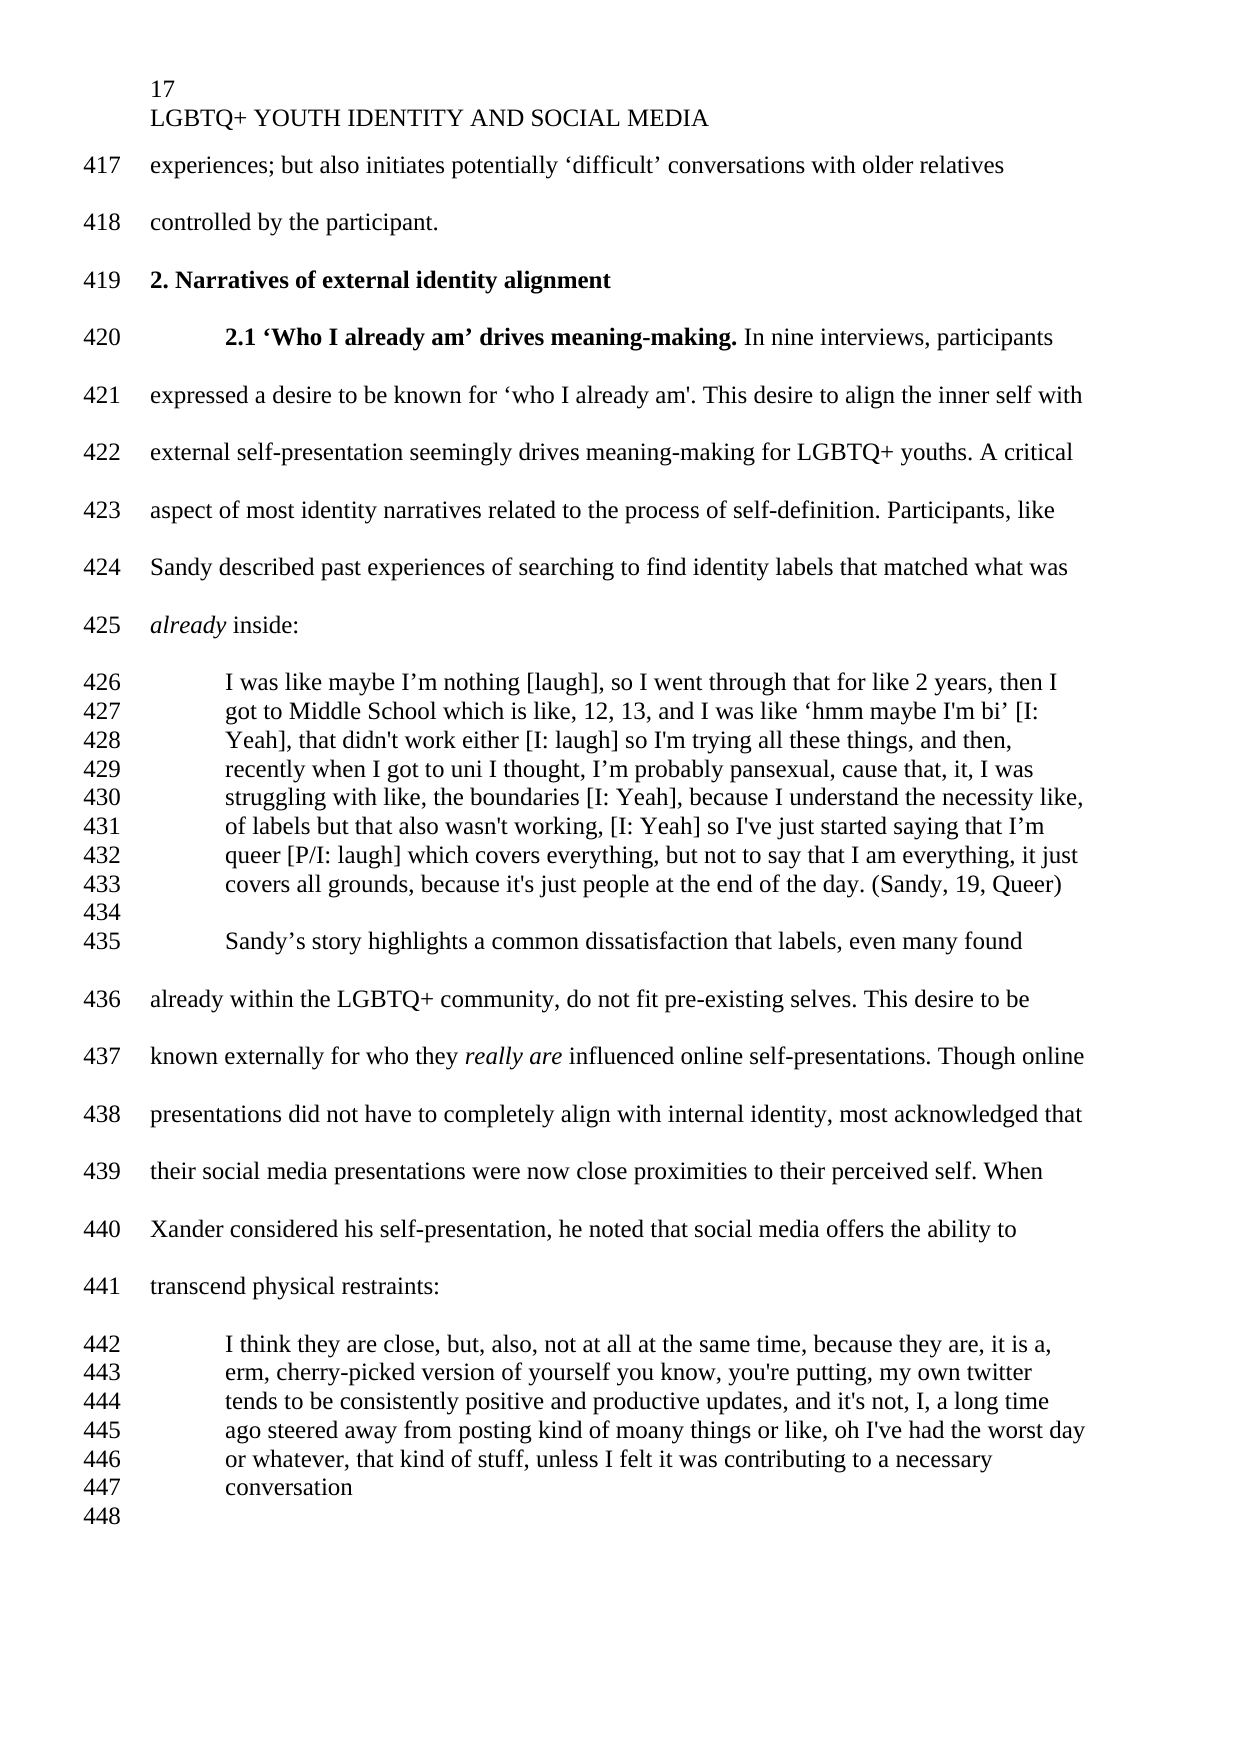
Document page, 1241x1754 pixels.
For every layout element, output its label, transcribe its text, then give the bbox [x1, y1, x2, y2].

text 2. Narratives of external identity alignment [150, 265, 1090, 294]
text I think they are close, but, also, not at all at the same time, because they are, it is a, erm, cherry-picked version of yourself you know, you're putting, my own twitter tends to be consistently positive and productive updates, and it's not, I, a long time ago steered away from posting kind of moany things or like, oh I've had the worst day or whatever, that kind of stuff, unless I felt it was contributing to a necessary conversation [225, 1329, 1090, 1501]
text Sandy’s story highlights a common dissatisfaction that labels, even many found already within the LGBTQ+ community, do not fit pre-existing selves. This desire to be known externally for who they really are influenced online self-presentations. Though online presentations did not have to completely align with internal identity, most acknowledged that their social media presentations were now close proximities to their perceived self. When Xander considered his self-presentation, he noted that social media offers the ability to transcend physical restraints: [150, 926, 1090, 1300]
text I was like maybe I’m nothing [laugh], so I went through that for like 2 years, then I got to Middle School which is like, 12, 13, and I was like ‘hmm maybe I'm bi’ [I: Yeah], that didn't work either [I: laugh] so I'm trying all these things, and then, recently when I got to uni I thought, I’m probably pansexual, cause that, it, I was struggling with like, the boundaries [I: Yeah], because I understand the necessity like, of labels but that also wasn't working, [I: Yeah] so I've just started saying that I’m queer [P/I: laugh] which covers everything, but not to say that I am everything, it just covers all grounds, because it's just people at the end of the day. (Sandy, 19, Queer) [225, 667, 1090, 897]
text 2.1 ‘Who I already am’ drives meaning-making. In nine interviews, participants expressed a desire to be known for ‘who I already am'. This desire to align the inner self with external self-presentation seemingly drives meaning-making for LGBTQ+ youths. A critical aspect of most identity narratives related to the process of self-definition. Participants, like Sandy described past experiences of searching to find identity labels that matched what was already inside: [150, 322, 1090, 639]
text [150, 150, 1090, 236]
